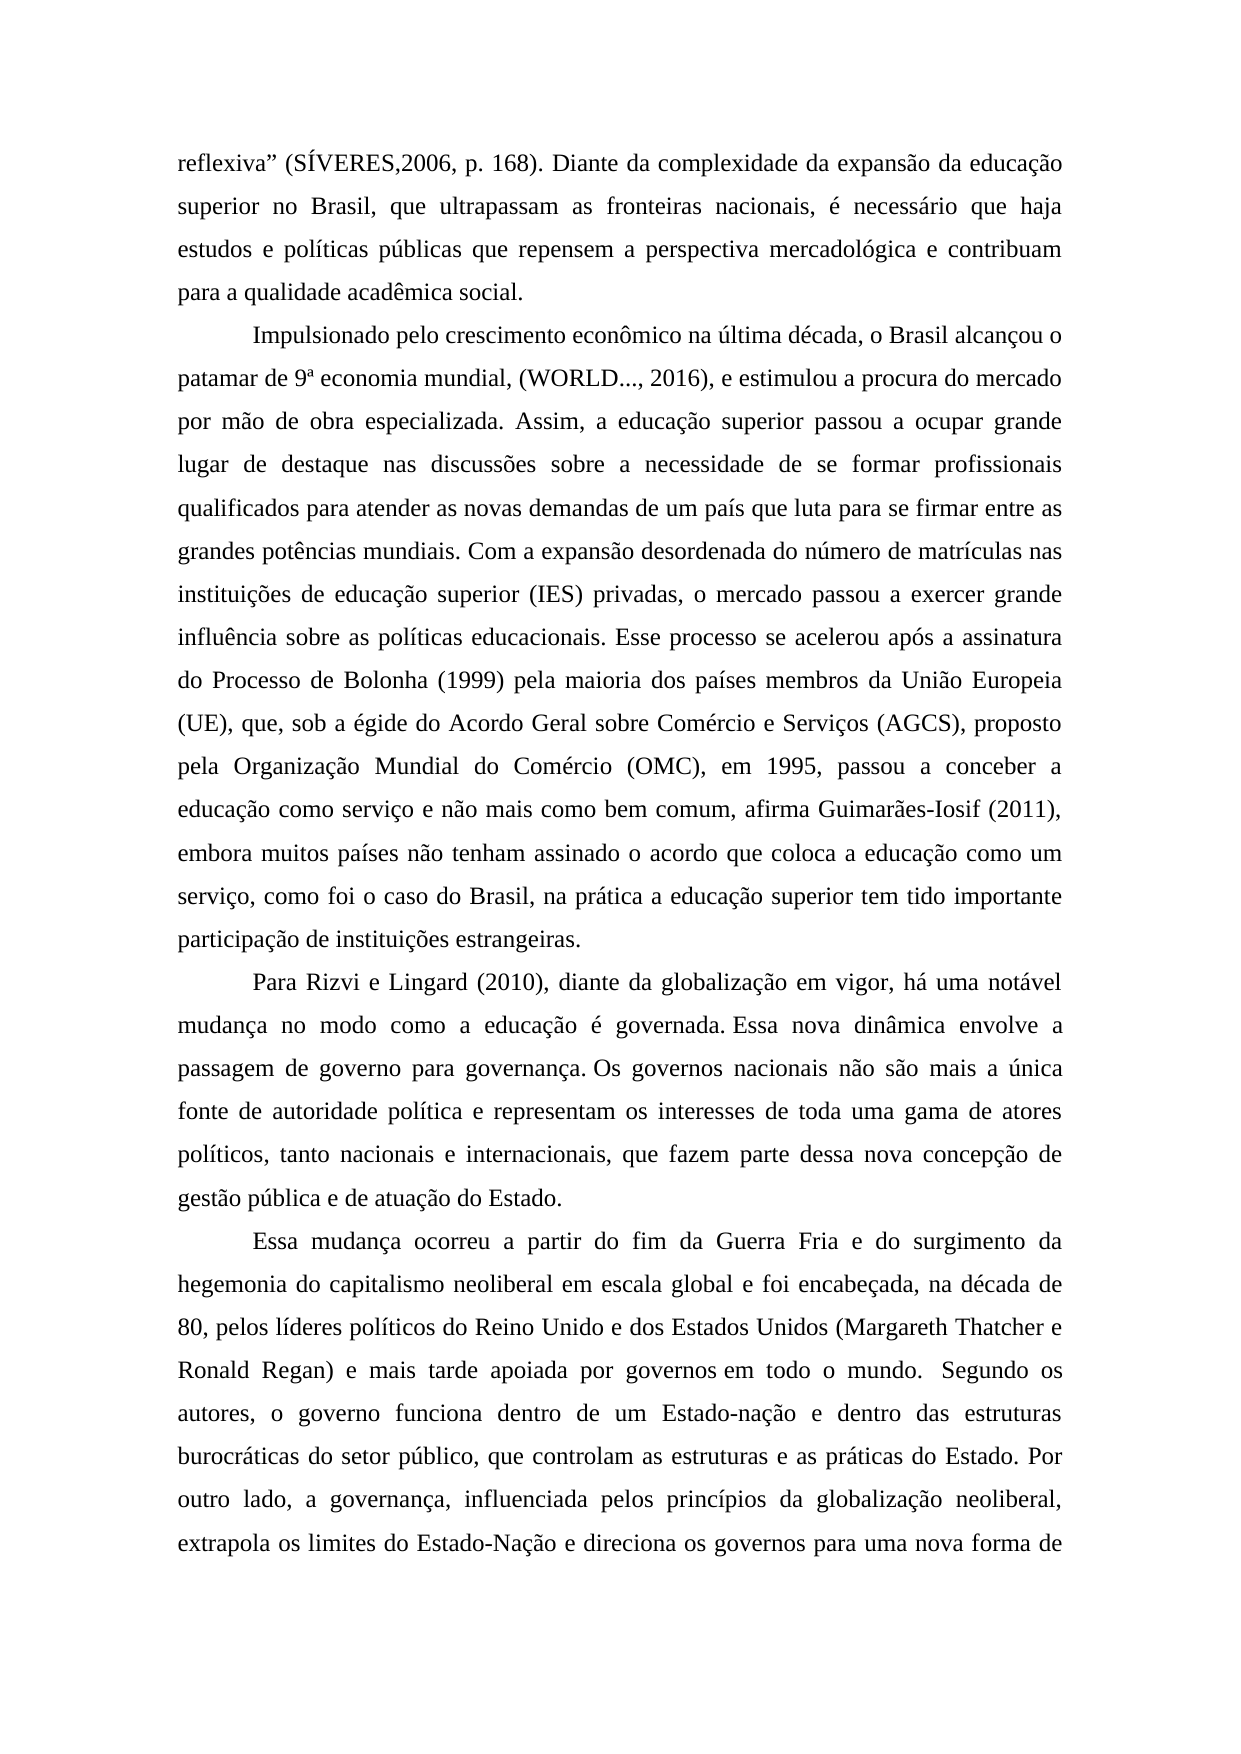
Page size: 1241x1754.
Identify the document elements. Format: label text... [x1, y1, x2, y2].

text Impulsionado pelo crescimento econômico na última década, o Brasil alcançou o patamar de 9ª economia mundial, (WORLD..., 2016), e estimulou a procura do mercado por mão de obra especializada. Assim, a educação superior passou a ocupar grande lugar de destaque nas discussões sobre a necessidade de se formar profissionais qualificados para atender as novas demandas de um país que luta para se firmar entre as grandes potências mundiais. Com a expansão desordenada do número de matrículas nas instituições de educação superior (IES) privadas, o mercado passou a exercer grande influência sobre as políticas educacionais. Esse processo se acelerou após a assinatura do Processo de Bolonha (1999) pela maioria dos países membros da União Europeia (UE), que, sob a égide do Acordo Geral sobre Comércio e Serviços (AGCS), proposto pela Organização Mundial do Comércio (OMC), em 1995, passou a conceber a educação como serviço e não mais como bem comum, afirma Guimarães-Iosif (2011), embora muitos países não tenham assinado o acordo que coloca a educação como um serviço, como foi o caso do Brasil, na prática a educação superior tem tido importante participação de instituições estrangeiras. [177, 320, 1063, 953]
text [177, 1226, 1063, 1556]
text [177, 148, 1063, 306]
text Para Rizvi e Lingard (2010), diante da globalização em vigor, há uma notável mudança no modo como a educação é governada. Essa nova dinâmica envolve a passagem de governo para governança. Os governos nacionais não são mais a única fonte de autoridade política e representam os interesses de toda uma gama de atores políticos, tanto nacionais e internacionais, que fazem parte dessa nova concepção de gestão pública e de atuação do Estado. [177, 967, 1063, 1211]
